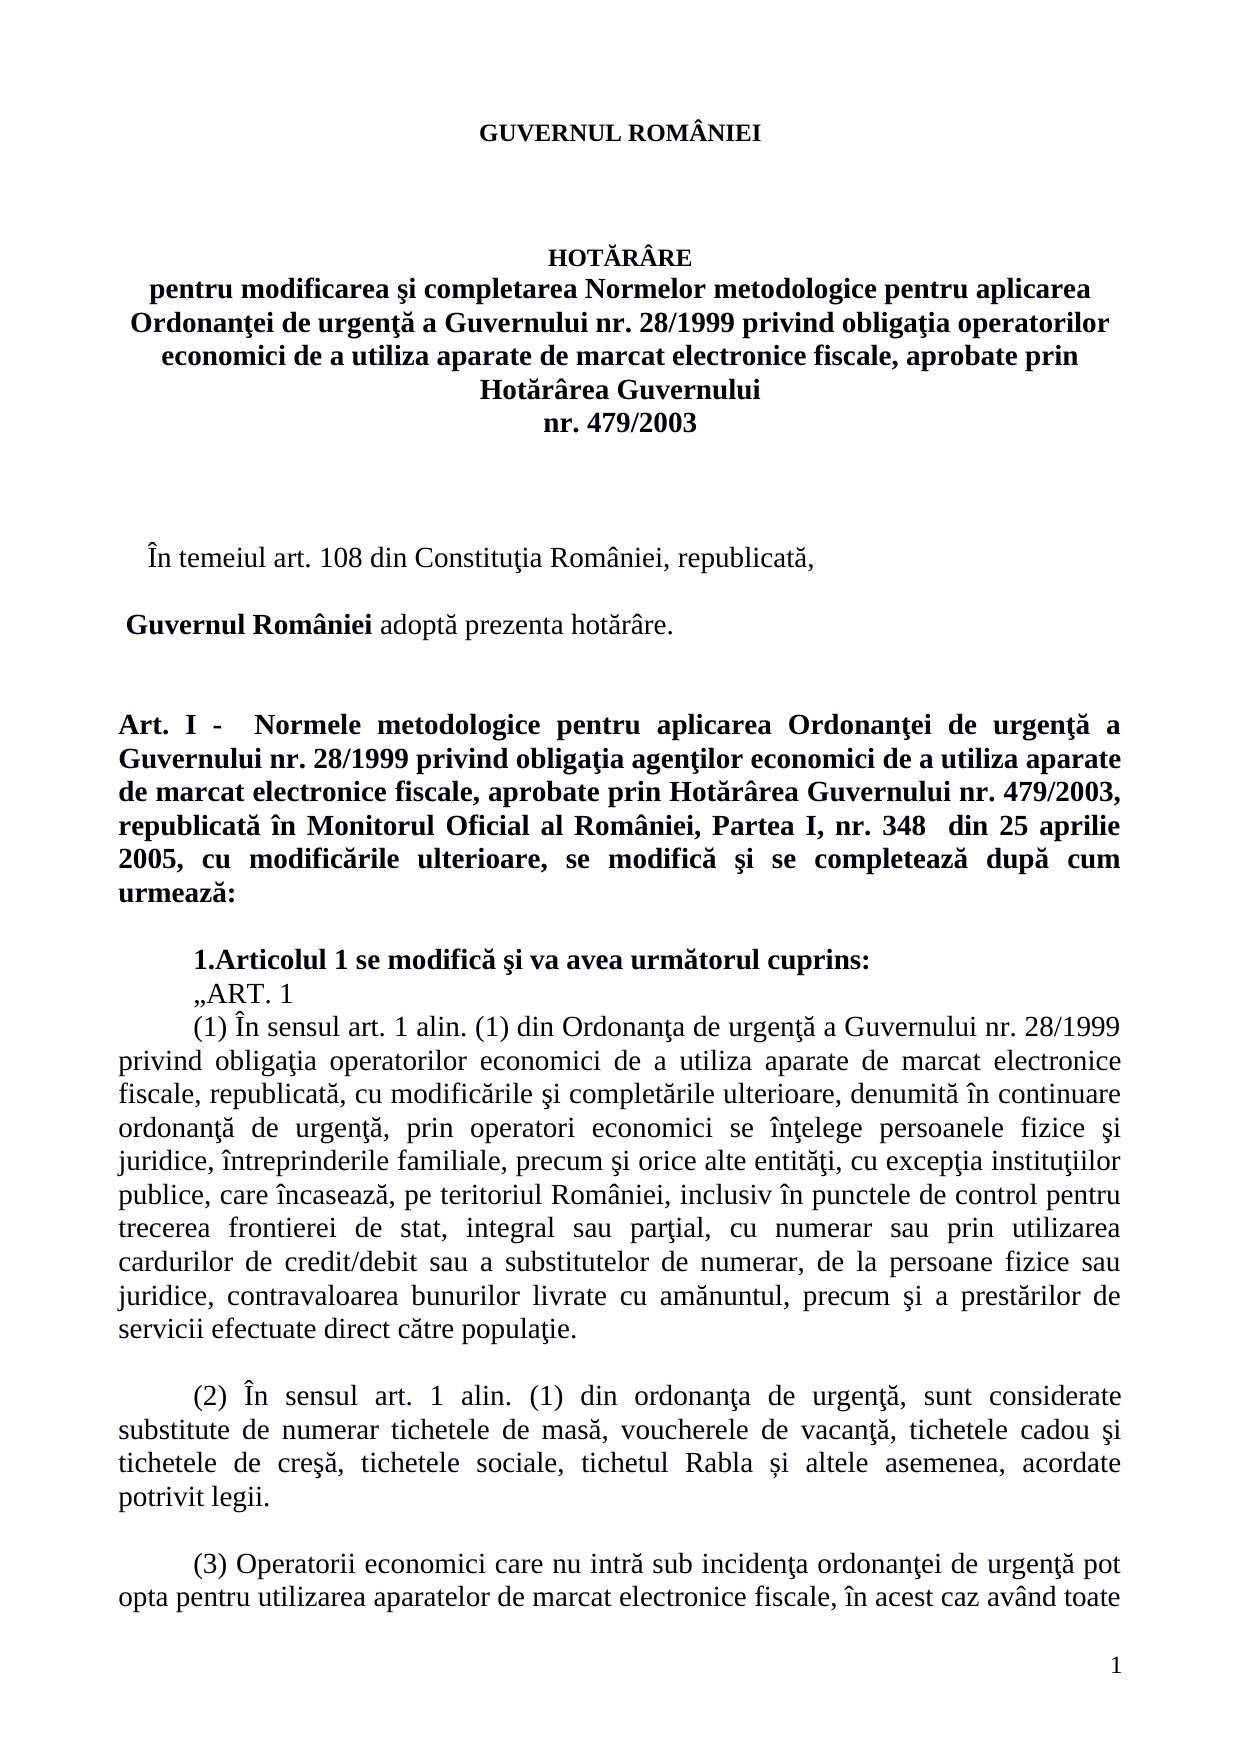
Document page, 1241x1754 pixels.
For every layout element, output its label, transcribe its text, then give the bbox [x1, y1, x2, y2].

text nr. 479/2003 [118, 406, 1122, 439]
text pentru modificarea şi completarea Normelor metodologice pentru aplicarea Ordonanţei de urgenţă a Guvernului nr. 28/1999 privind obligaţia operatorilor economici de a utiliza aparate de marcat electronice fiscale, aprobate prin Hotărârea Guvernului [118, 271, 1122, 406]
text GUVERNUL ROMÂNIEI [118, 118, 1122, 147]
text Art. I - Normele metodologice pentru aplicarea Ordonanţei de urgenţă a Guvernului nr. 28/1999 privind obligaţia agenţilor economici de a utiliza aparate de marcat electronice fiscale, aprobate prin Hotărârea Guvernului nr. 479/2003, republicată în Monitorul Oficial al României, Partea I, nr. 348 din 25 aprilie 2005, cu modificările ulterioare, se modifică şi se completează după cum urmează: [118, 707, 1122, 909]
text „ART. 1 [118, 976, 1122, 1009]
text Guvernul României adoptă prezenta hotărâre. [118, 607, 1122, 640]
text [118, 1546, 1122, 1613]
text 1.Articolul 1 se modifică şi va avea următorul cuprins: [118, 942, 1122, 976]
text În temeiul art. 108 din Constituţia României, republicată, [118, 540, 1122, 573]
text HOTĂRÂRE [118, 243, 1122, 271]
text (1) În sensul art. 1 alin. (1) din Ordonanţa de urgenţă a Guvernului nr. 28/1999 privind obligaţia operatorilor economici de a utiliza aparate de marcat electronice fiscale, republicată, cu modificările şi completările ulterioare, denumită în continuare ordonanţă de urgenţă, prin operatori economici se înţelege persoanele fizice şi juridice, întreprinderile familiale, precum şi orice alte entităţi, cu excepţia instituţiilor publice, care încasează, pe teritoriul României, inclusiv în punctele de control pentru trecerea frontierei de stat, integral sau parţial, cu numerar sau prin utilizarea cardurilor de credit/debit sau a substitutelor de numerar, de la persoane fizice sau juridice, contravaloarea bunurilor livrate cu amănuntul, precum şi a prestărilor de servicii efectuate direct către populaţie. [118, 1009, 1122, 1345]
text (2) În sensul art. 1 alin. (1) din ordonanţa de urgenţă, sunt considerate substitute de numerar tichetele de masă, voucherele de vacanţă, tichetele cadou şi tichetele de creşă, tichetele sociale, tichetul Rabla și altele asemenea, acordate potrivit legii. [118, 1378, 1122, 1512]
